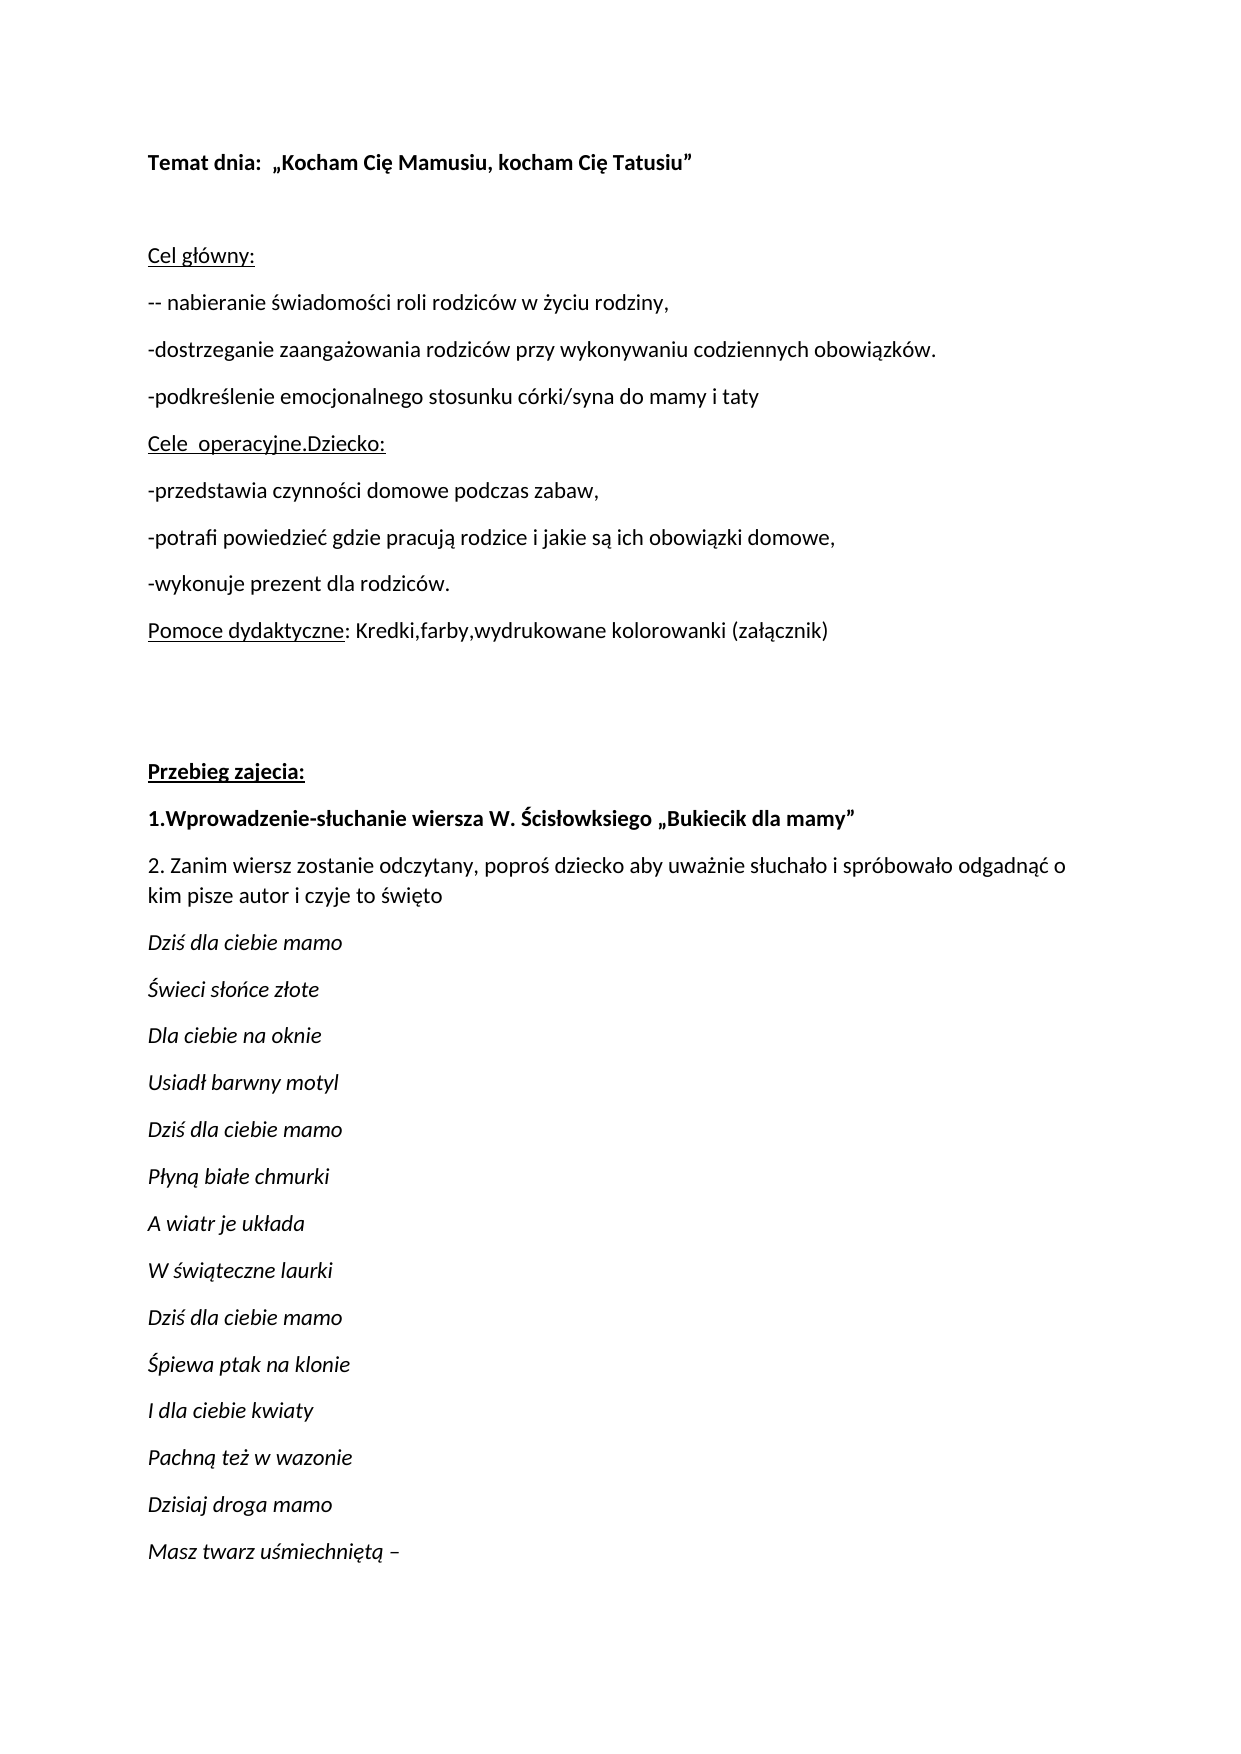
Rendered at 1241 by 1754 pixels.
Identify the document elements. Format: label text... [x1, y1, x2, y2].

text Pachną też w wazonie [148, 1443, 1093, 1471]
text Dziś dla ciebie mamo [148, 1115, 1093, 1143]
text -podkreślenie emocjonalnego stosunku córki/syna do mamy i taty [148, 382, 1093, 410]
text I dla ciebie kwiaty [148, 1397, 1093, 1424]
text 2. Zanim wiersz zostanie odczytany, poproś dziecko aby uważnie słuchało i spróbowało odgadnąć o kim pisze autor i czyje to święto [148, 851, 1093, 909]
text Dzisiaj droga mamo [148, 1490, 1093, 1518]
text -- nabieranie świadomości roli rodziców w życiu rodziny, [148, 288, 1093, 316]
text Dziś dla ciebie mamo [148, 1303, 1093, 1331]
text Śpiewa ptak na klonie [148, 1350, 1093, 1378]
text Usiadł barwny motyl [148, 1068, 1093, 1096]
text W świąteczne laurki [148, 1256, 1093, 1284]
text Masz twarz uśmiechniętą – [148, 1537, 1093, 1565]
text Dziś dla ciebie mamo [148, 928, 1093, 956]
text Temat dnia: „Kocham Cię Mamusiu, kocham Cię Tatusiu” [148, 148, 1093, 176]
text Cele operacyjne.Dziecko: [148, 429, 1093, 457]
text Cel główny: [148, 241, 1093, 269]
text -potrafi powiedzieć gdzie pracują rodzice i jakie są ich obowiązki domowe, [148, 523, 1093, 551]
text -dostrzeganie zaangażowania rodziców przy wykonywaniu codziennych obowiązków. [148, 335, 1093, 363]
text 1.Wprowadzenie-słuchanie wiersza W. Ścisłowksiego „Bukiecik dla mamy” [148, 804, 1093, 832]
text A wiatr je układa [148, 1209, 1093, 1237]
text Płyną białe chmurki [148, 1162, 1093, 1190]
text Świeci słońce złote [148, 975, 1093, 1003]
text -wykonuje prezent dla rodziców. [148, 569, 1093, 597]
text -przedstawia czynności domowe podczas zabaw, [148, 476, 1093, 504]
text Pomoce dydaktyczne: Kredki,farby,wydrukowane kolorowanki (załącznik) [148, 616, 1093, 644]
text Przebieg zajecia: [148, 757, 1093, 785]
text Dla ciebie na oknie [148, 1022, 1093, 1049]
